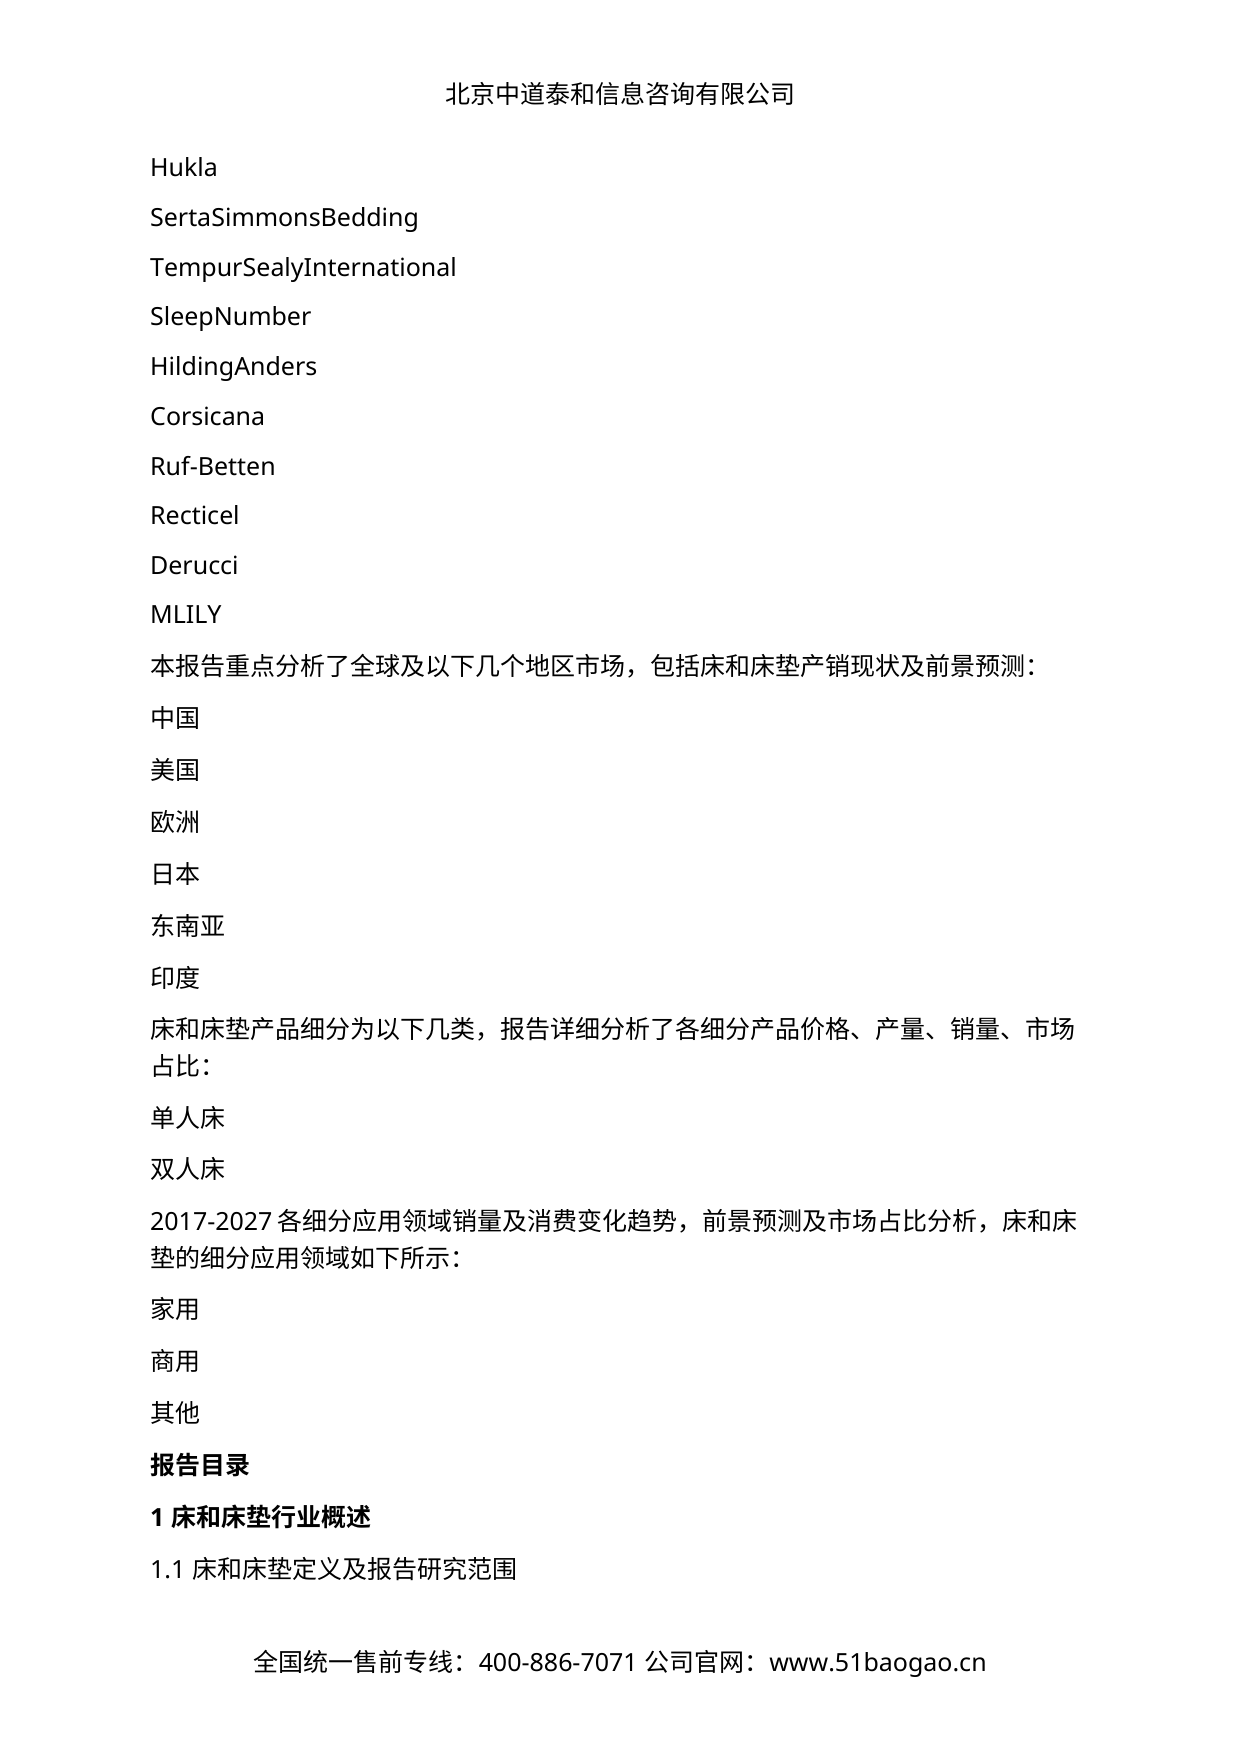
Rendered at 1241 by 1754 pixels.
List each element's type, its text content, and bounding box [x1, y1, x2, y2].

text 中国 [150, 699, 1090, 735]
text 家用 [150, 1290, 1090, 1326]
text 东南亚 [150, 906, 1090, 942]
text Ruf-Betten [150, 448, 1090, 482]
text 欧洲 [150, 802, 1090, 839]
text 商用 [150, 1342, 1090, 1378]
text Corsicana [150, 398, 1090, 432]
text 美国 [150, 751, 1090, 787]
text Recticel [150, 498, 1090, 532]
text 印度 [150, 958, 1090, 994]
text 双人床 [150, 1150, 1090, 1186]
text 2017-2027各细分应用领域销量及消费变化趋势，前景预测及市场占比分析，床和床垫的细分应用领域如下所示： [150, 1202, 1090, 1274]
text 日本 [150, 854, 1090, 891]
text Hukla [150, 150, 1090, 184]
text 单人床 [150, 1098, 1090, 1134]
text 1.1 床和床垫定义及报告研究范围 [150, 1549, 1090, 1586]
text Derucci [150, 547, 1090, 582]
text SertaSimmonsBedding [150, 200, 1090, 234]
text HildingAnders [150, 349, 1090, 383]
text MLILY [150, 597, 1090, 631]
text 其他 [150, 1394, 1090, 1430]
text SleepNumber [150, 299, 1090, 333]
text 1 床和床垫行业概述 [150, 1497, 1090, 1534]
text 床和床垫产品细分为以下几类，报告详细分析了各细分产品价格、产量、销量、市场占比： [150, 1010, 1090, 1082]
text TempurSealyInternational [150, 249, 1090, 283]
text 报告目录 [150, 1446, 1090, 1482]
text 本报告重点分析了全球及以下几个地区市场，包括床和床垫产销现状及前景预测： [150, 647, 1090, 683]
